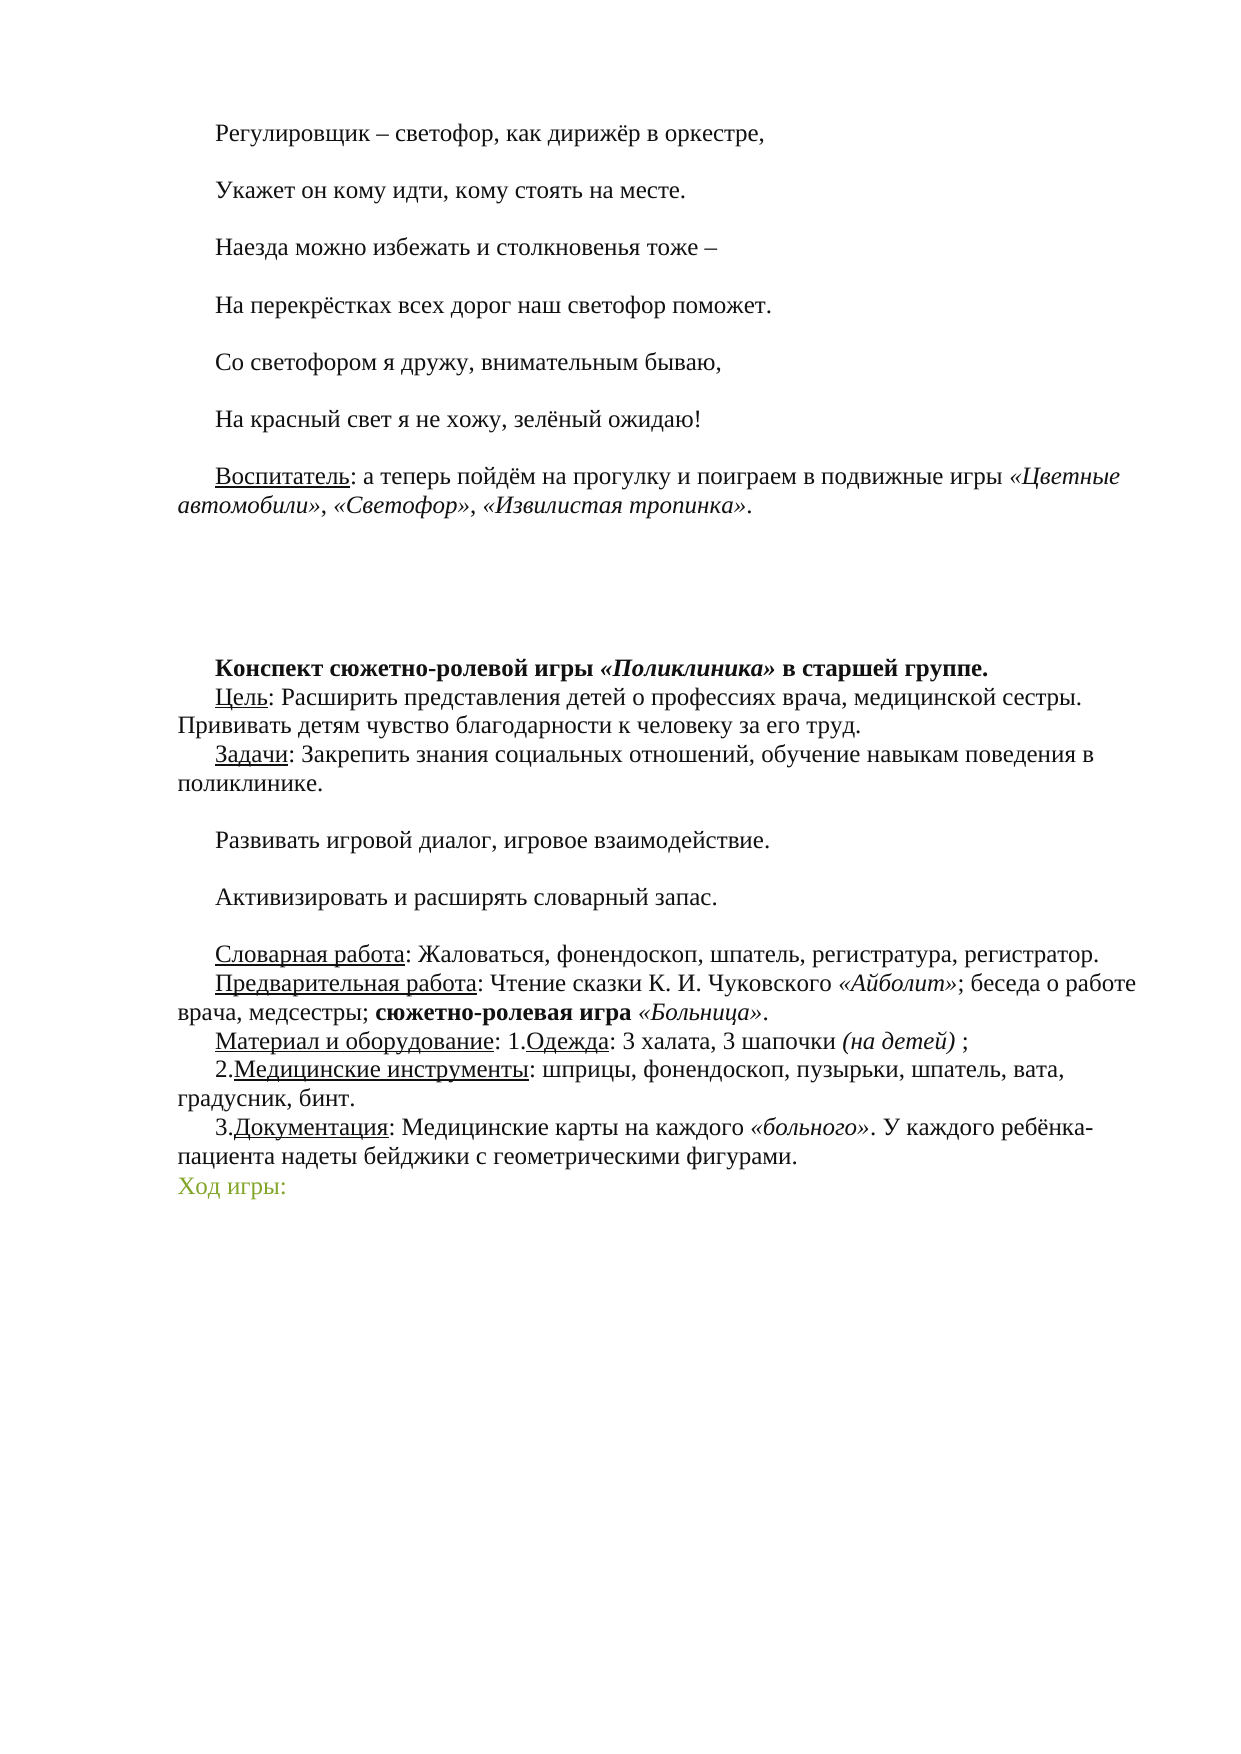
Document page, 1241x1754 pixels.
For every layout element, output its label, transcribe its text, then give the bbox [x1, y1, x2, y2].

text На перекрёстках всех дорог наш светофор поможет. [177, 290, 1152, 318]
text Ход игры: [177, 1169, 1152, 1199]
text Материал и оборудование: 1.Одежда: 3 халата, 3 шапочки (на детей) ; [177, 1026, 1152, 1054]
text 2.Медицинские инструменты: шприцы, фонендоскоп, пузырьки, шпатель, вата, градусник, бинт. [177, 1054, 1152, 1112]
text Регулировщик – светофор, как дирижёр в оркестре, [177, 118, 1152, 147]
text Задачи: Закрепить знания социальных отношений, обучение навыкам поведения в поликлинике. [177, 739, 1152, 797]
text На красный свет я не хожу, зелёный ожидаю! [177, 404, 1152, 433]
text Со светофором я дружу, внимательным бываю, [177, 347, 1152, 376]
text Развивать игровой диалог, игровое взаимодействие. [177, 825, 1152, 854]
text Цель: Расширить представления детей о профессиях врача, медицинской сестры. Прививать детям чувство благодарности к человеку за его труд. [177, 682, 1152, 739]
text Наезда можно избежать и столкновенья тоже – [177, 232, 1152, 261]
text Активизировать и расширять словарный запас. [177, 882, 1152, 911]
text Словарная работа: Жаловаться, фонендоскоп, шпатель, регистратура, регистратор. [177, 939, 1152, 968]
text Предварительная работа: Чтение сказки К. И. Чуковского «Айболит»; беседа о работе врача, медсестры; сюжетно-ролевая игра «Больница». [177, 968, 1152, 1026]
text Укажет он кому идти, кому стоять на месте. [177, 175, 1152, 204]
text Воспитатель: а теперь пойдём на прогулку и поиграем в подвижные игры «Цветные автомобили», «Светофор», «Извилистая тропинка». [177, 461, 1152, 519]
text Конспект сюжетно-ролевой игры «Поликлиника» в старшей группе. [177, 653, 1152, 682]
text 3.Документация: Медицинские карты на каждого «больного». У каждого ребёнка-пациента надеты бейджики с геометрическими фигурами. [177, 1112, 1152, 1169]
